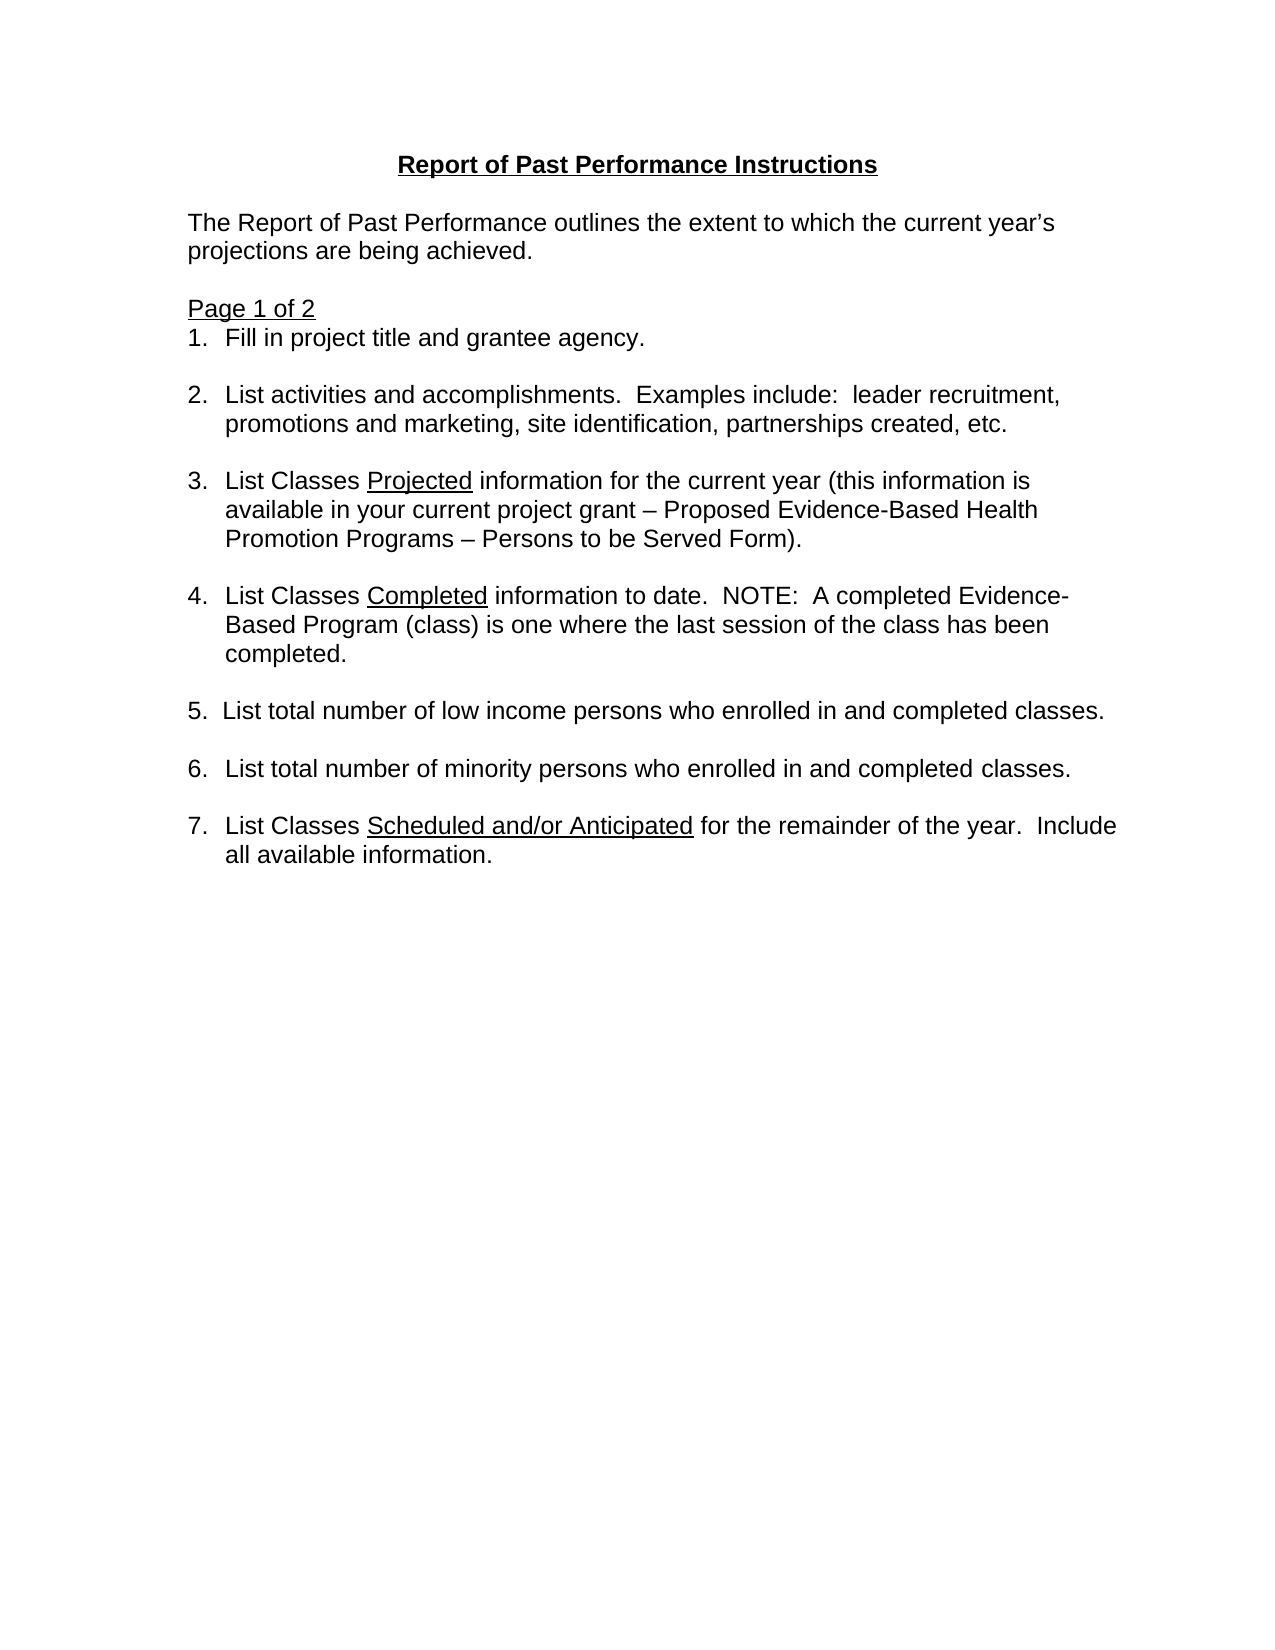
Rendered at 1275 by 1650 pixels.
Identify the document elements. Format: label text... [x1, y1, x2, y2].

list Fill in project title and grantee agency. [187, 322, 1125, 351]
list List activities and accomplishments. Examples include: leader recruitment, promotions and marketing, site identification, partnerships created, etc. [187, 380, 1125, 437]
text Report of Past Performance Instructions [150, 150, 1125, 179]
text 4. List Classes Completed information to date. NOTE: A completed Evidence-Based Program (class) is one where the last session of the class has been completed. [187, 581, 1125, 667]
text The Report of Past Performance outlines the extent to which the current year’s projections are being achieved. [187, 207, 1125, 265]
text 3. List Classes Projected information for the current year (this information is available in your current project grant – Proposed Evidence-Based Health Promotion Programs – Persons to be Served Form). [187, 466, 1125, 552]
text 7. List Classes Scheduled and/or Anticipated for the remainder of the year. Include all available information. [187, 811, 1125, 869]
text 6. List total number of minority persons who enrolled in and completed classes. [187, 754, 1125, 782]
text Page 1 of 2 [187, 294, 1125, 322]
text 5. List total number of low income persons who enrolled in and completed classes. [187, 696, 1125, 725]
